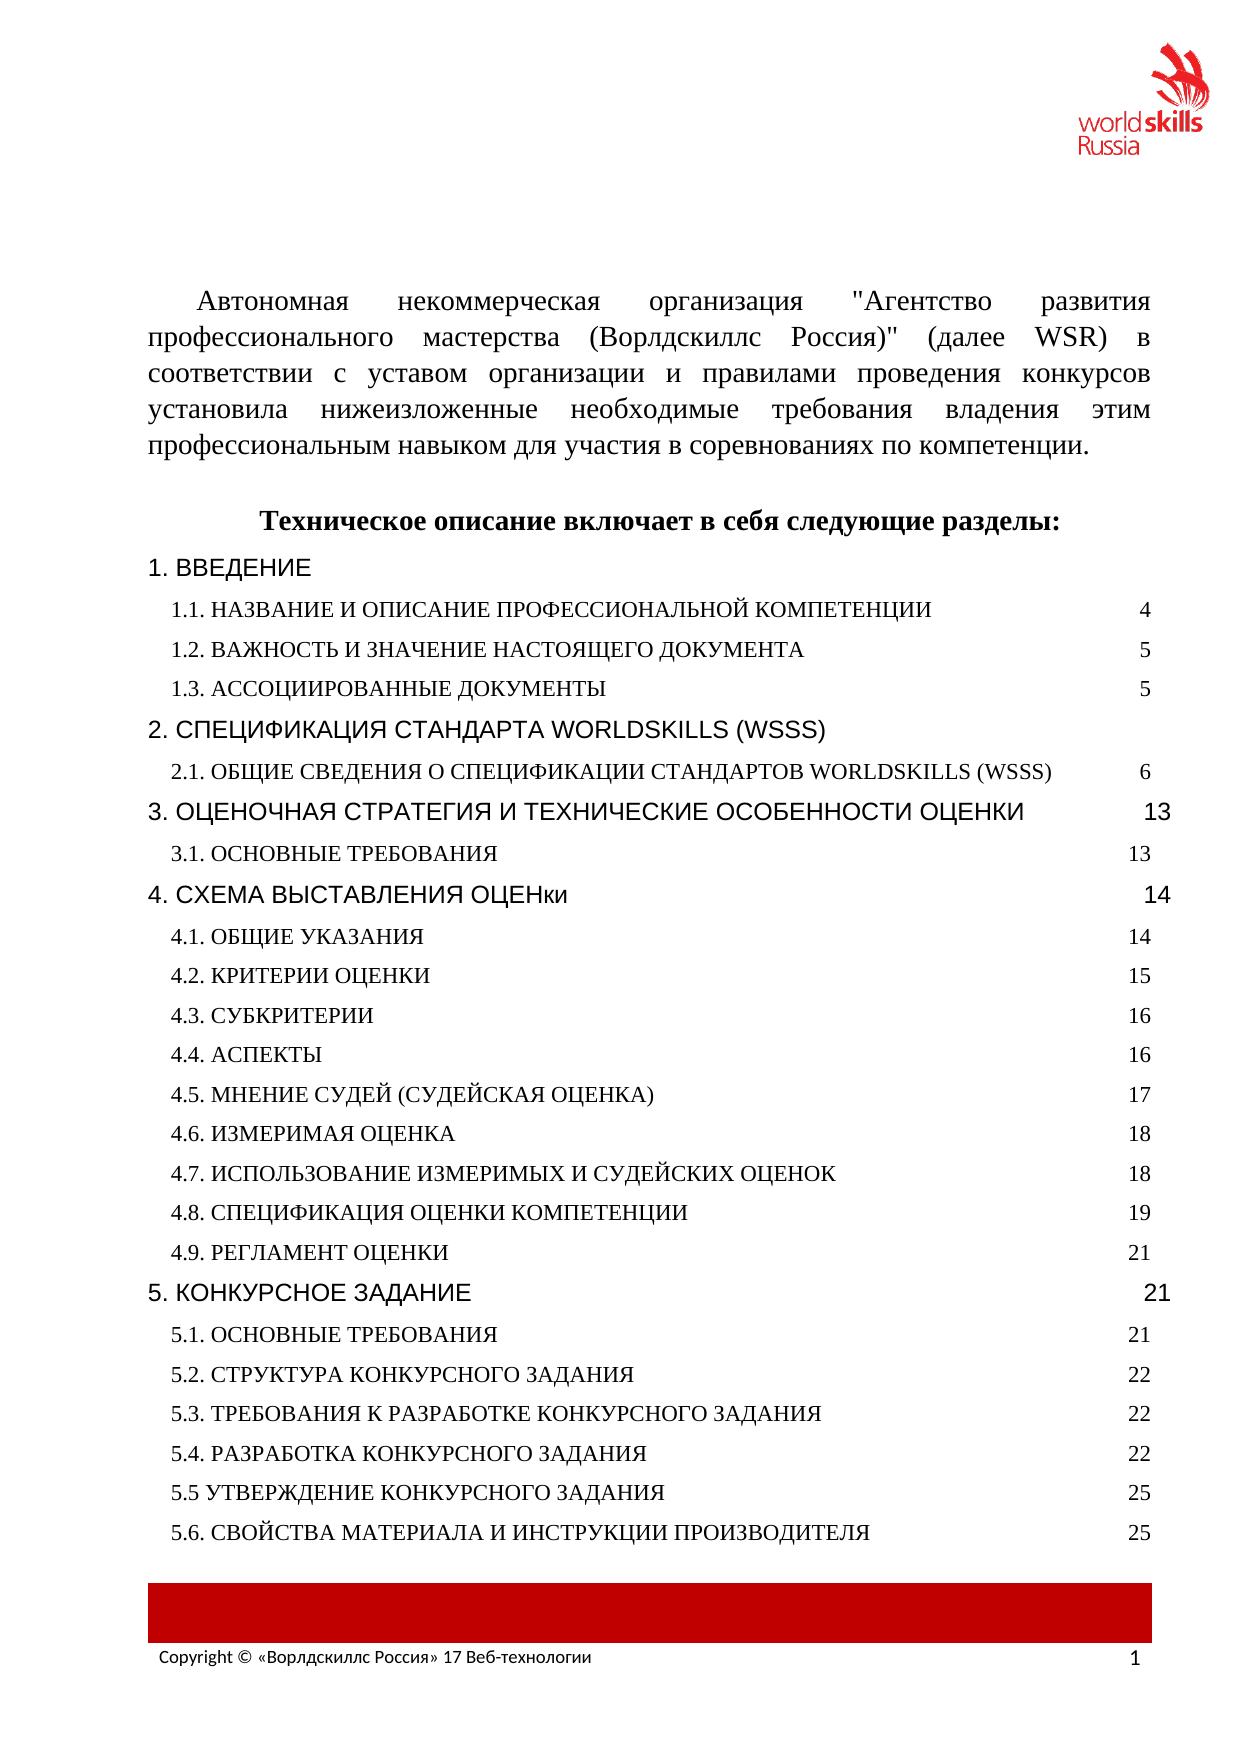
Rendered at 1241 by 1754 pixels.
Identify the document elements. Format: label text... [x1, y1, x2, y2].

text Автономная некоммерческая организация "Агентство развития профессионального мастерства (Ворлдскиллс Россия)" (далее WSR) в соответствии с уставом организации и правилами проведения конкурсов установила нижеизложенные необходимые требования владения этим профессиональным навыком для участия в соревнованиях по компетенции. [148, 283, 1152, 461]
text Техническое описание включает в себя следующие разделы: [185, 503, 1152, 536]
picture [1078, 42, 1235, 155]
